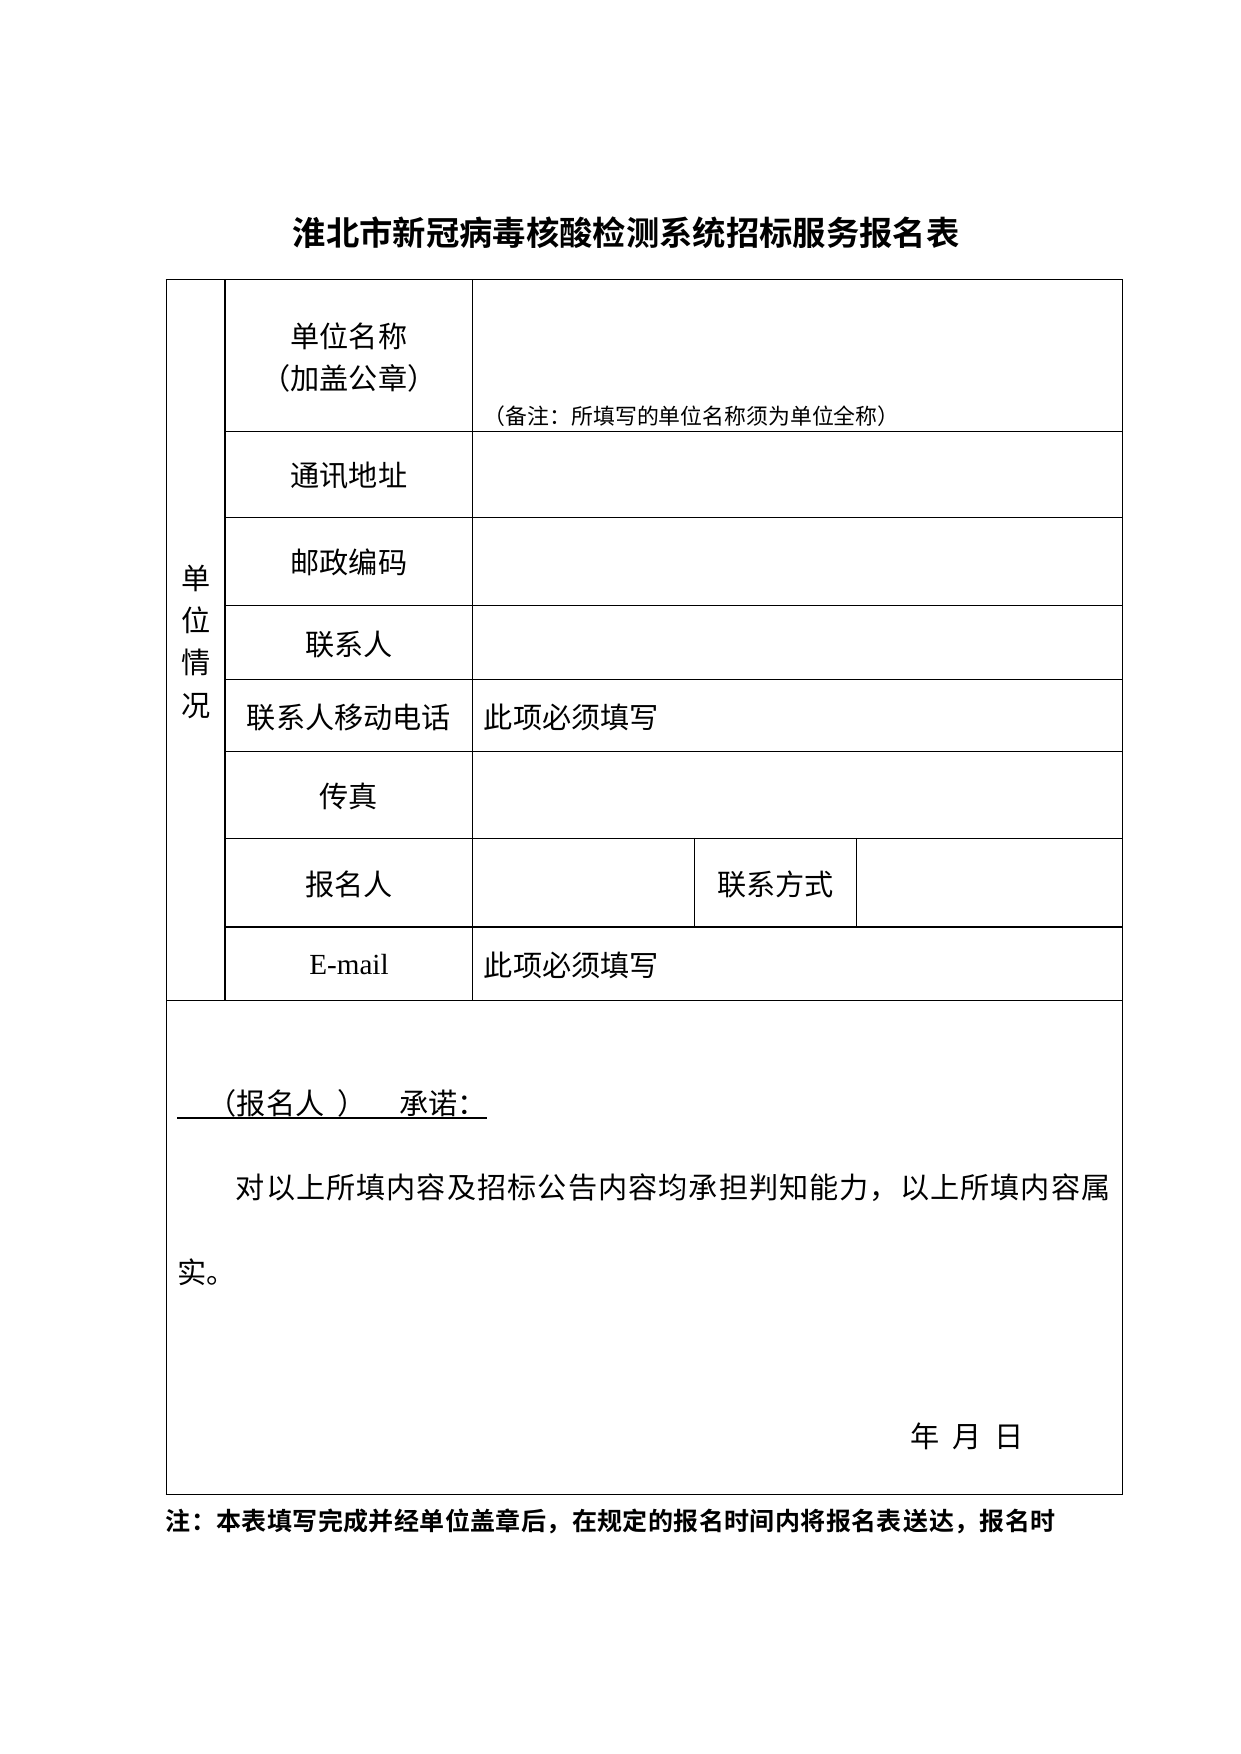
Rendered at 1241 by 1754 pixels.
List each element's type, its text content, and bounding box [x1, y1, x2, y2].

table_cell [473, 432, 1122, 517]
table_cell 传真 [226, 752, 472, 838]
table_cell 此项必须填写 [473, 680, 1122, 751]
table_cell [473, 839, 694, 926]
table_cell 通讯地址 [226, 432, 472, 517]
table_cell [473, 752, 1122, 838]
table_cell 联系方式 [695, 839, 856, 926]
table_cell （报名人 ） 承诺： 对以上所填内容及招标公告内容均承担判知能力，以上所填内容属实。 年 月 日 [167, 1001, 1122, 1494]
text 淮北市新冠病毒核酸检测系统招标服务报名表 [165, 207, 1087, 255]
table_cell 联系人 [226, 606, 472, 679]
table_cell E-mail [226, 928, 472, 1000]
table_header 单位名称 （加盖公章） [226, 280, 472, 431]
table_cell [473, 606, 1122, 679]
table_cell 邮政编码 [226, 518, 472, 605]
table_cell [473, 518, 1122, 605]
table_cell 联系人移动电话 [226, 680, 472, 751]
table_header （备注：所填写的单位名称须为单位全称） [473, 280, 1122, 431]
table_cell [857, 839, 1122, 926]
table_header 单位情况 [167, 280, 224, 1000]
table_cell 此项必须填写 [473, 928, 1122, 1000]
table_cell 报名人 [226, 839, 472, 926]
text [165, 1495, 1056, 1539]
